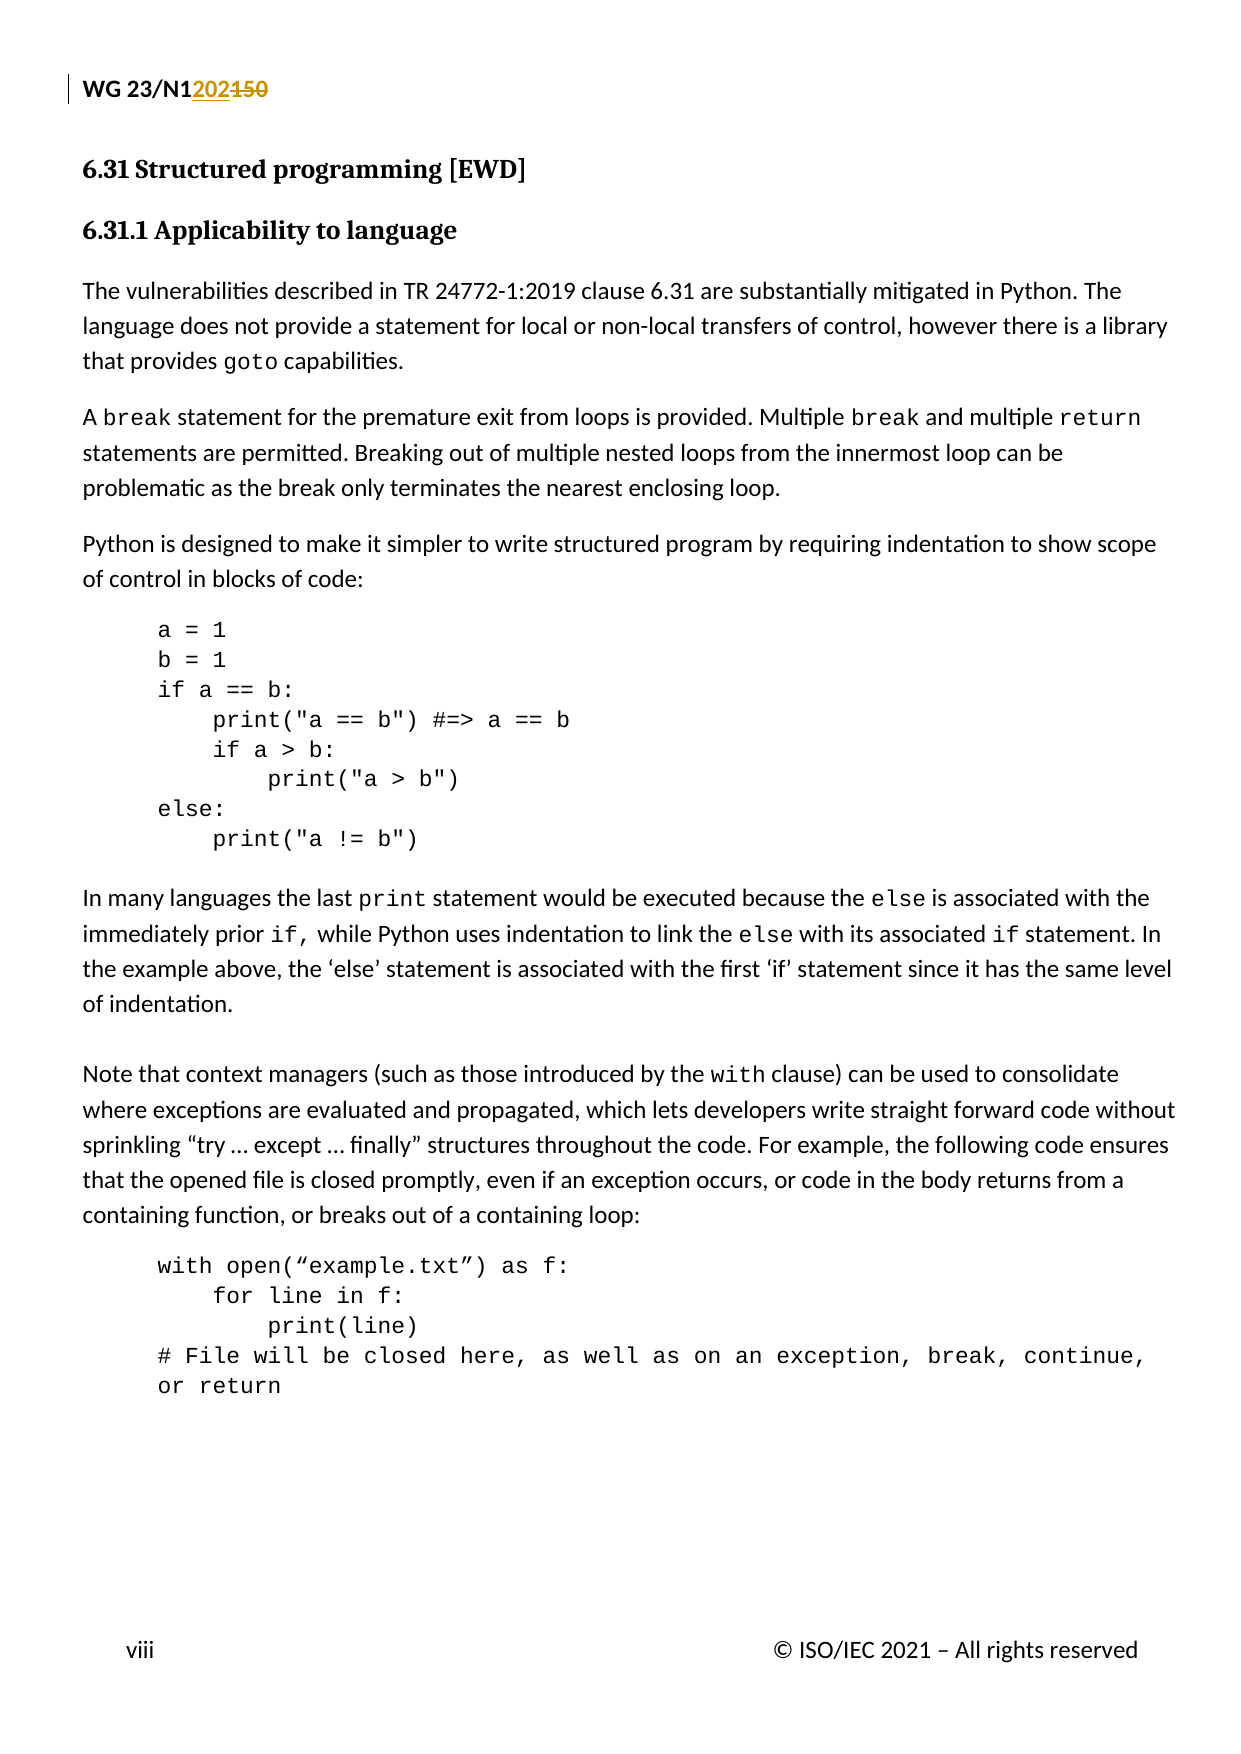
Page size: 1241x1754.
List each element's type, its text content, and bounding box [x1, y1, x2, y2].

text print("a != b") [82, 827, 1182, 853]
text Note that context managers (such as those introduced by the with clause) can be used to consolidate where exceptions are evaluated and propagated, which lets developers write straight forward code without sprinkling “try … except … finally” structures throughout the code. For example, the following code ensures that the opened file is closed promptly, even if an exception occurs, or code in the body returns from a containing function, or breaks out of a containing loop: [82, 1058, 1182, 1229]
text a = 1 [82, 619, 1182, 645]
text In many languages the last print statement would be executed because the else is associated with the immediately prior if, while Python uses indentation to link the else with its associated if statement. In the example above, the ‘else’ statement is associated with the first ‘if’ statement since it has the same level of indentation. [82, 882, 1182, 1019]
text print("a > b") [82, 768, 1182, 794]
text print("a == b") #=> a == b [82, 708, 1182, 734]
subtitle 6.31 Structured programming [EWD] [82, 154, 1182, 185]
text The vulnerabilities described in TR 24772-1:2019 clause 6.31 are substantially mitigated in Python. The language does not provide a statement for local or non-local transfers of control, however there is a library that provides goto capabilities. [82, 275, 1182, 376]
text if a > b: [82, 738, 1182, 764]
text b = 1 [82, 648, 1182, 674]
text if a == b: [82, 678, 1182, 704]
subtitle 6.31.1 Applicability to language [82, 215, 1182, 246]
text else: [82, 797, 1182, 823]
text with open(“example.txt”) as f: for line in f: print(line) # File will be closed here, as well as on an exception, break, continue, or return [157, 1255, 1182, 1400]
text A break statement for the premature exit from loops is provided. Multiple break and multiple return statements are permitted. Breaking out of multiple nested loops from the innermost loop can be problematic as the break only terminates the nearest enclosing loop. [82, 401, 1182, 503]
text Python is designed to make it simpler to write structured program by requiring indentation to show scope of control in blocks of code: [82, 528, 1182, 593]
